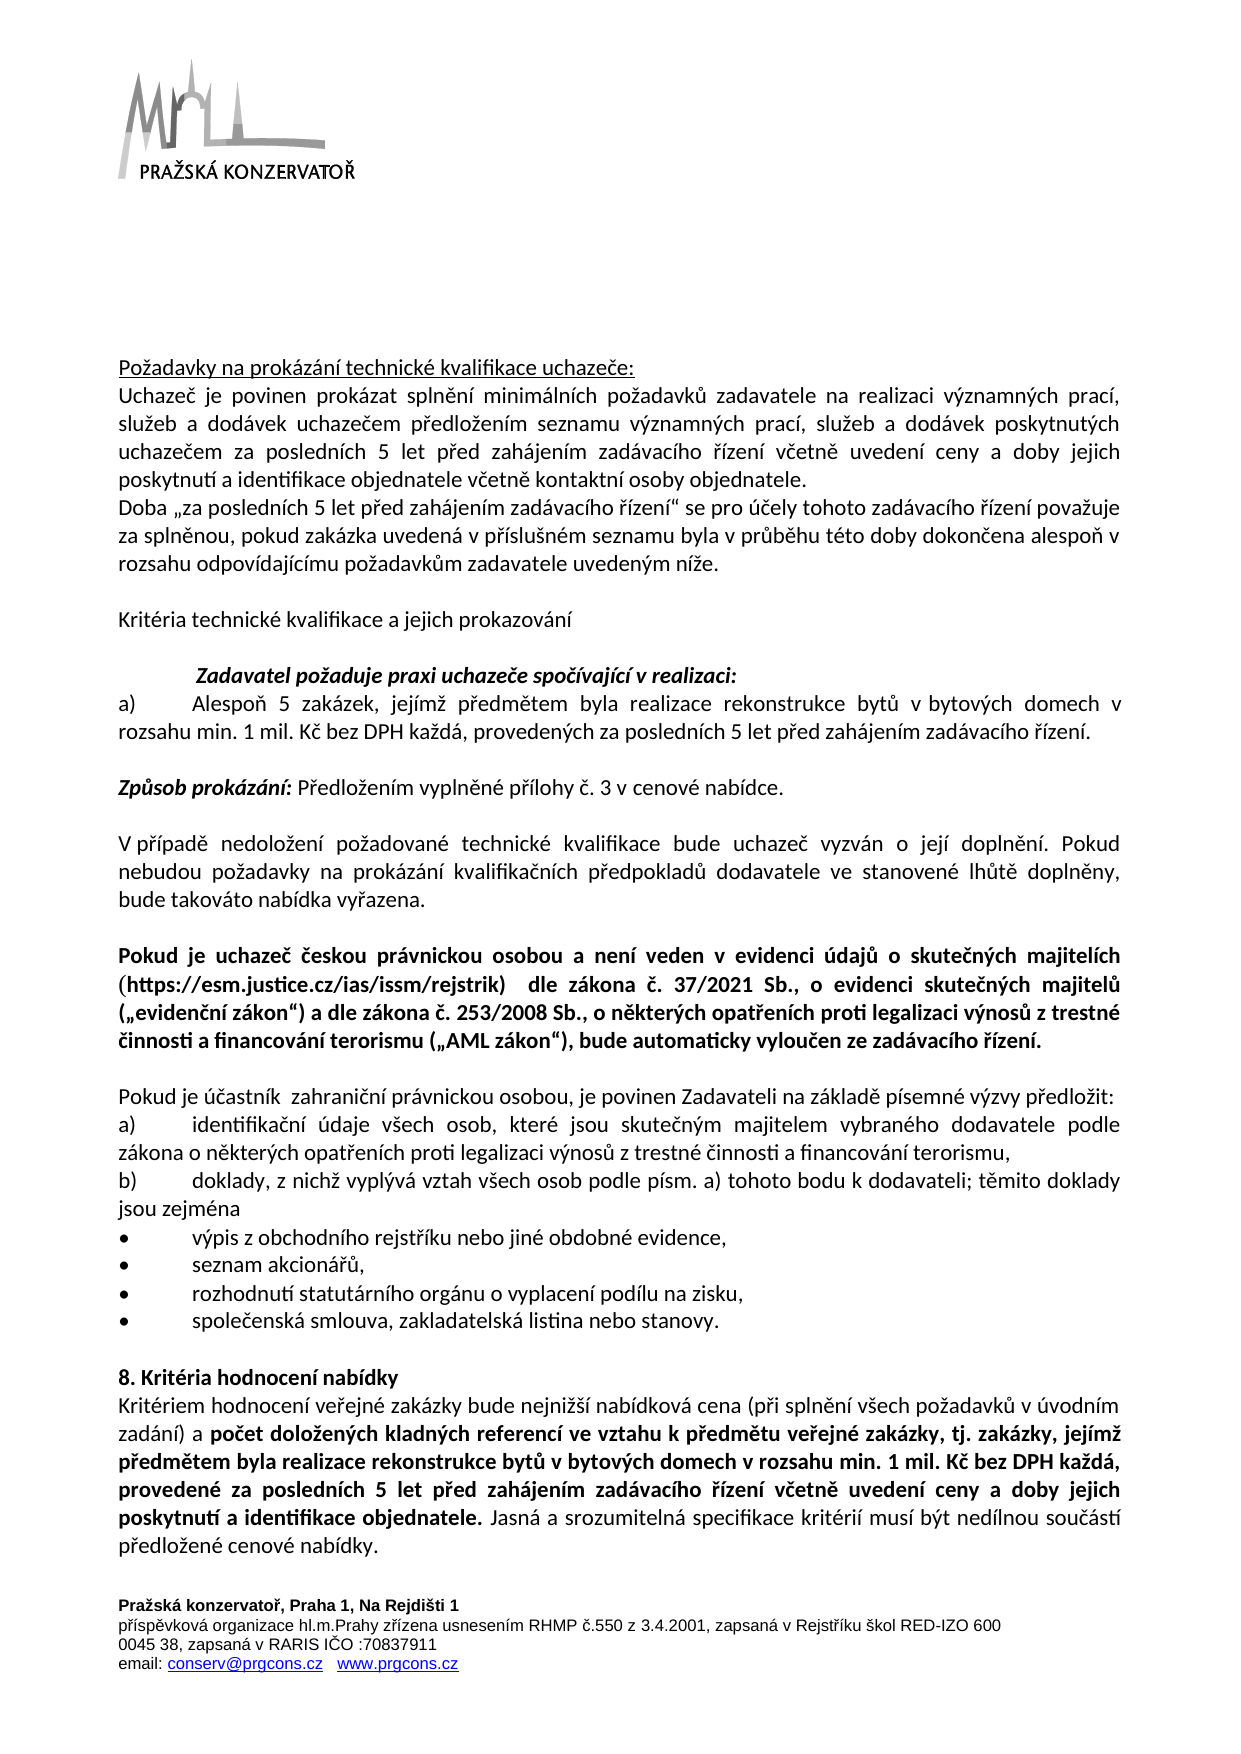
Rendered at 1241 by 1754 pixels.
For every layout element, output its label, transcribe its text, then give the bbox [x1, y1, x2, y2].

text • seznam akcionářů, [118, 1251, 1122, 1279]
text a) Alespoň 5 zakázek, jejímž předmětem byla realizace rekonstrukce bytů v bytových domech v rozsahu min. 1 mil. Kč bez DPH každá, provedených za posledních 5 let před zahájením zadávacího řízení. [118, 689, 1122, 745]
text Kritériem hodnocení veřejné zakázky bude nejnižší nabídková cena (při splnění všech požadavků v úvodním zadání) a počet doložených kladných referencí ve vztahu k předmětu veřejné zakázky, tj. zakázky, jejímž předmětem byla realizace rekonstrukce bytů v bytových domech v rozsahu min. 1 mil. Kč bez DPH každá, provedené za posledních 5 let před zahájením zadávacího řízení včetně uvedení ceny a doby jejich poskytnutí a identifikace objednatele. Jasná a srozumitelná specifikace kritérií musí být nedílnou součástí předložené cenové nabídky. [118, 1391, 1122, 1559]
text • rozhodnutí statutárního orgánu o vyplacení podílu na zisku, [118, 1279, 1122, 1307]
text Způsob prokázání: Předložením vyplněné přílohy č. 3 v cenové nabídce. [118, 773, 1122, 801]
text V případě nedoložení požadované technické kvalifikace bude uchazeč vyzván o její doplnění. Pokud nebudou požadavky na prokázání kvalifikačních předpokladů dodavatele ve stanovené lhůtě doplněny, bude takováto nabídka vyřazena. [118, 829, 1122, 913]
text 8. Kritéria hodnocení nabídky [118, 1363, 1122, 1391]
text Pokud je účastník zahraniční právnickou osobou, je povinen Zadavateli na základě písemné výzvy předložit: [118, 1082, 1122, 1111]
text Požadavky na prokázání technické kvalifikace uchazeče: [103, 353, 1122, 381]
text Uchazeč je povinen prokázat splnění minimálních požadavků zadavatele na realizaci významných prací, služeb a dodávek uchazečem předložením seznamu významných prací, služeb a dodávek poskytnutých uchazečem za posledních 5 let před zahájením zadávacího řízení včetně uvedení ceny a doby jejich poskytnutí a identifikace objednatele včetně kontaktní osoby objednatele. [118, 381, 1122, 493]
text • výpis z obchodního rejstříku nebo jiné obdobné evidence, [118, 1223, 1122, 1251]
text b) doklady, z nichž vyplývá vztah všech osob podle písm. a) tohoto bodu k dodavateli; těmito doklady jsou zejména [118, 1167, 1122, 1223]
text Pokud je uchazeč českou právnickou osobou a není veden v evidenci údajů o skutečných majitelích (https://esm.justice.cz/ias/issm/rejstrik) dle zákona č. 37/2021 Sb., o evidenci skutečných majitelů („evidenční zákon“) a dle zákona č. 253/2008 Sb., o některých opatřeních proti legalizaci výnosů z trestné činnosti a financování terorismu („AML zákon“), bude automaticky vyloučen ze zadávacího řízení. [118, 941, 1122, 1054]
text Kritéria technické kvalifikace a jejich prokazování [118, 605, 1122, 633]
text a) identifikační údaje všech osob, které jsou skutečným majitelem vybraného dodavatele podle zákona o některých opatřeních proti legalizaci výnosů z trestné činnosti a financování terorismu, [118, 1111, 1122, 1167]
text Doba „za posledních 5 let před zahájením zadávacího řízení“ se pro účely tohoto zadávacího řízení považuje za splněnou, pokud zakázka uvedená v příslušném seznamu byla v průběhu této doby dokončena alespoň v rozsahu odpovídajícímu požadavkům zadavatele uvedeným níže. [118, 493, 1122, 577]
text Zadavatel požaduje praxi uchazeče spočívající v realizaci: [118, 661, 1122, 689]
text • společenská smlouva, zakladatelská listina nebo stanovy. [118, 1307, 1122, 1335]
